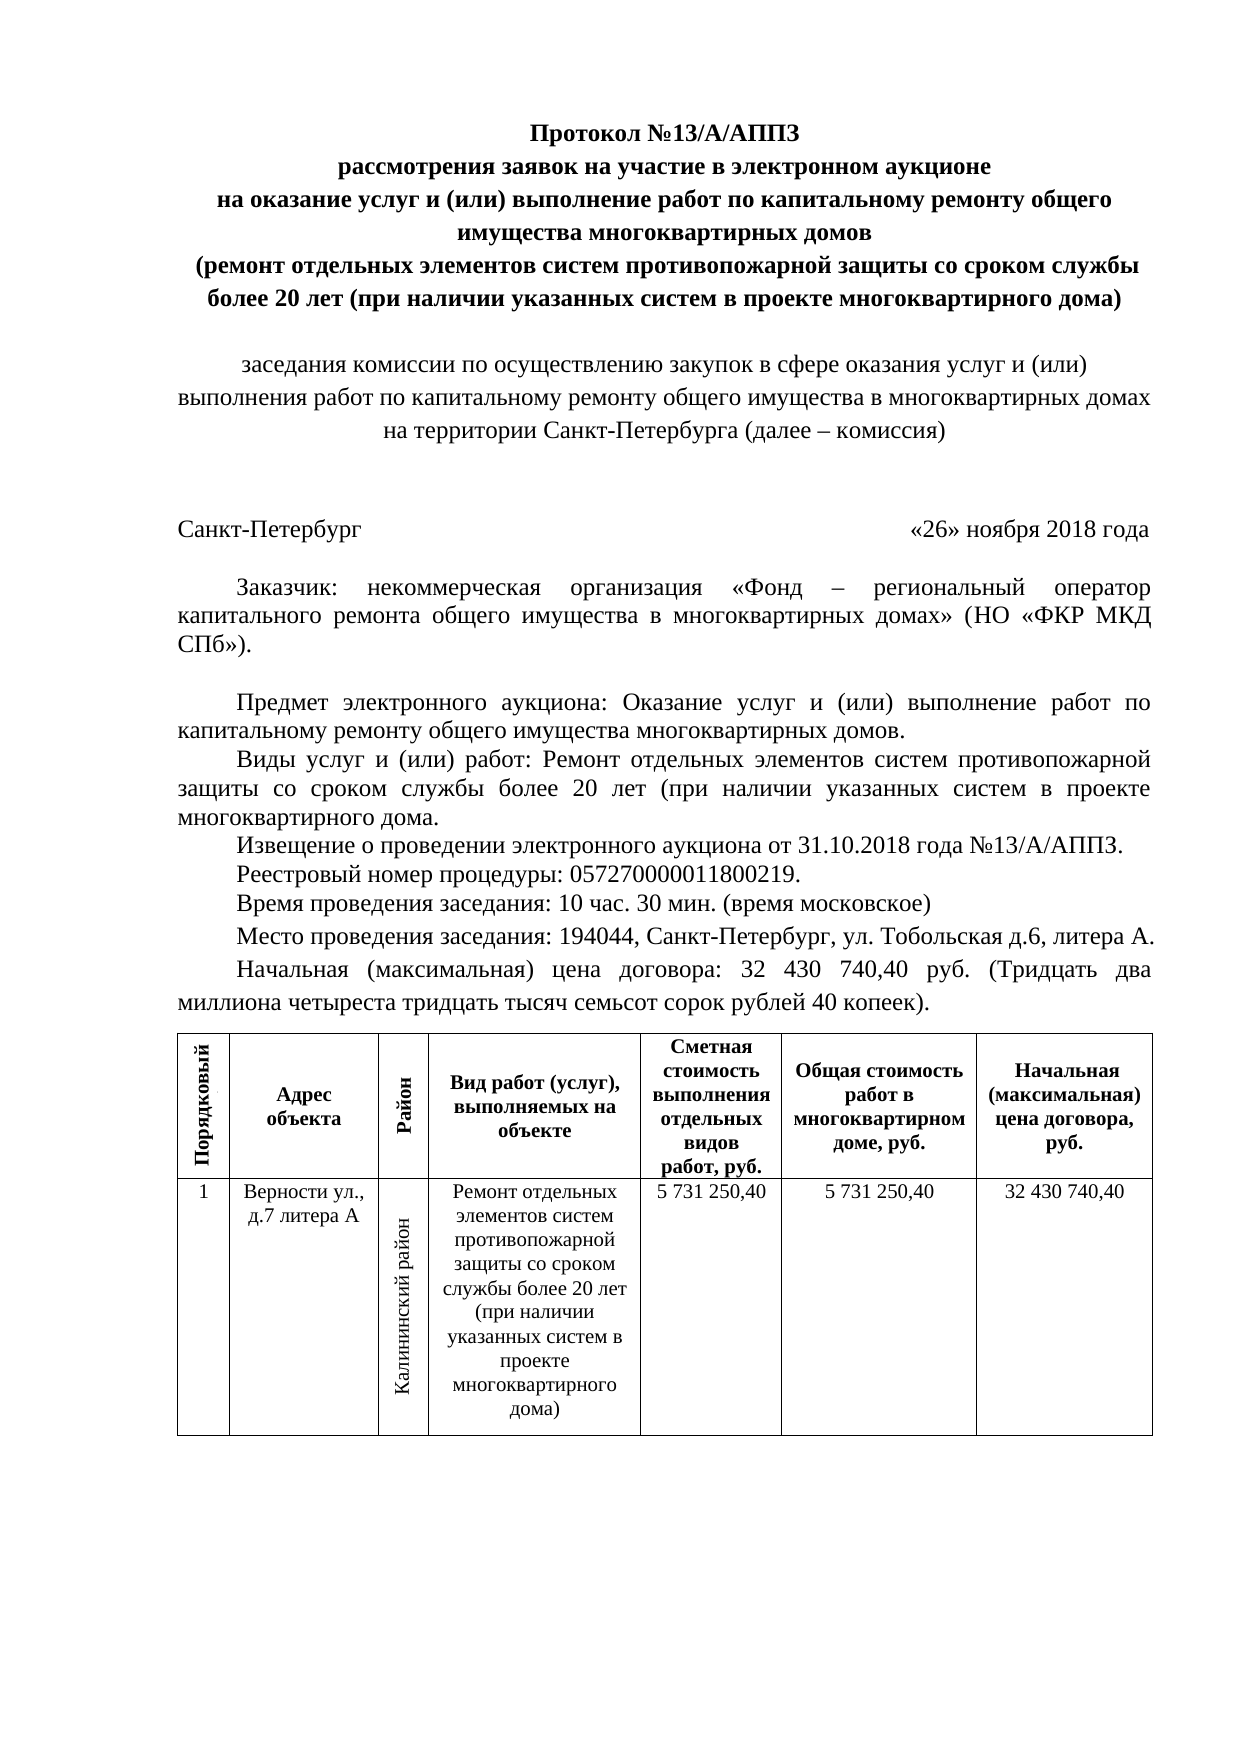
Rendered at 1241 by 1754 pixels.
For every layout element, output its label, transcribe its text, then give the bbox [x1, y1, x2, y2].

text Место проведения заседания: 194044, Санкт-Петербург, ул. Тобольская д.6, литера А. [177, 921, 1163, 950]
table_cell Калининский район [379, 1179, 428, 1435]
table_header Порядковый номер объекта [178, 1034, 229, 1178]
text рассмотрения заявок на участие в электронном аукционе [177, 151, 1152, 180]
text Санкт-Петербург «26» ноября 2018 года [177, 514, 1152, 543]
table_cell Верности ул., д.7 литера А [230, 1179, 378, 1435]
text Заказчик: некоммерческая организация «Фонд – региональный оператор капитального ремонта общего имущества в многоквартирных домах» (НО «ФКР МКД СПб»). [177, 572, 1152, 658]
table_header Начальная (максимальная) цена договора, руб. [977, 1034, 1152, 1178]
text на оказание услуг и (или) выполнение работ по капитальному ремонту общего имущества многоквартирных домов [177, 184, 1152, 246]
text Протокол №13/А/АППЗ [177, 118, 1152, 147]
text Виды услуг и (или) работ: Ремонт отдельных элементов систем противопожарной защиты со сроком службы более 20 лет (при наличии указанных систем в проекте многоквартирного дома. [177, 744, 1152, 831]
text Реестровый номер процедуры: 057270000011800219. [177, 859, 1152, 888]
table_header Сметная стоимость выполнения отдельных видов работ, руб. [641, 1034, 781, 1178]
table_header Адрес объекта [230, 1034, 378, 1178]
table_header Район [379, 1034, 428, 1178]
table_cell 5 731 250,40 [782, 1179, 976, 1435]
text (ремонт отдельных элементов систем противопожарной защиты со сроком службы более 20 лет (при наличии указанных систем в проекте многоквартирного дома) [177, 250, 1152, 312]
text Начальная (максимальная) цена договора: 32 430 740,40 руб. (Тридцать два миллиона четыреста тридцать тысяч семьсот сорок рублей 40 копеек). [177, 954, 1152, 1016]
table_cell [429, 1179, 640, 1435]
table_cell 5 731 250,40 [641, 1179, 781, 1435]
text Предмет электронного аукциона: Оказание услуг и (или) выполнение работ по капитальному ремонту общего имущества многоквартирных домов. [177, 687, 1152, 744]
table_cell 32 430 740,40 [977, 1179, 1152, 1435]
text заседания комиссии по осуществлению закупок в сфере оказания услуг и (или) выполнения работ по капитальному ремонту общего имущества в многоквартирных домах на территории Санкт-Петербурга (далее – комиссия) [177, 349, 1152, 444]
table_cell 1 [178, 1179, 229, 1435]
text Извещение о проведении электронного аукциона от 31.10.2018 года №13/А/АППЗ. [177, 831, 1152, 859]
table_header Общая стоимость работ в многоквартирном доме, руб. [782, 1034, 976, 1178]
table_header Вид работ (услуг), выполняемых на объекте [429, 1034, 640, 1178]
text Время проведения заседания: 10 час. 30 мин. (время московское) [177, 888, 1163, 917]
